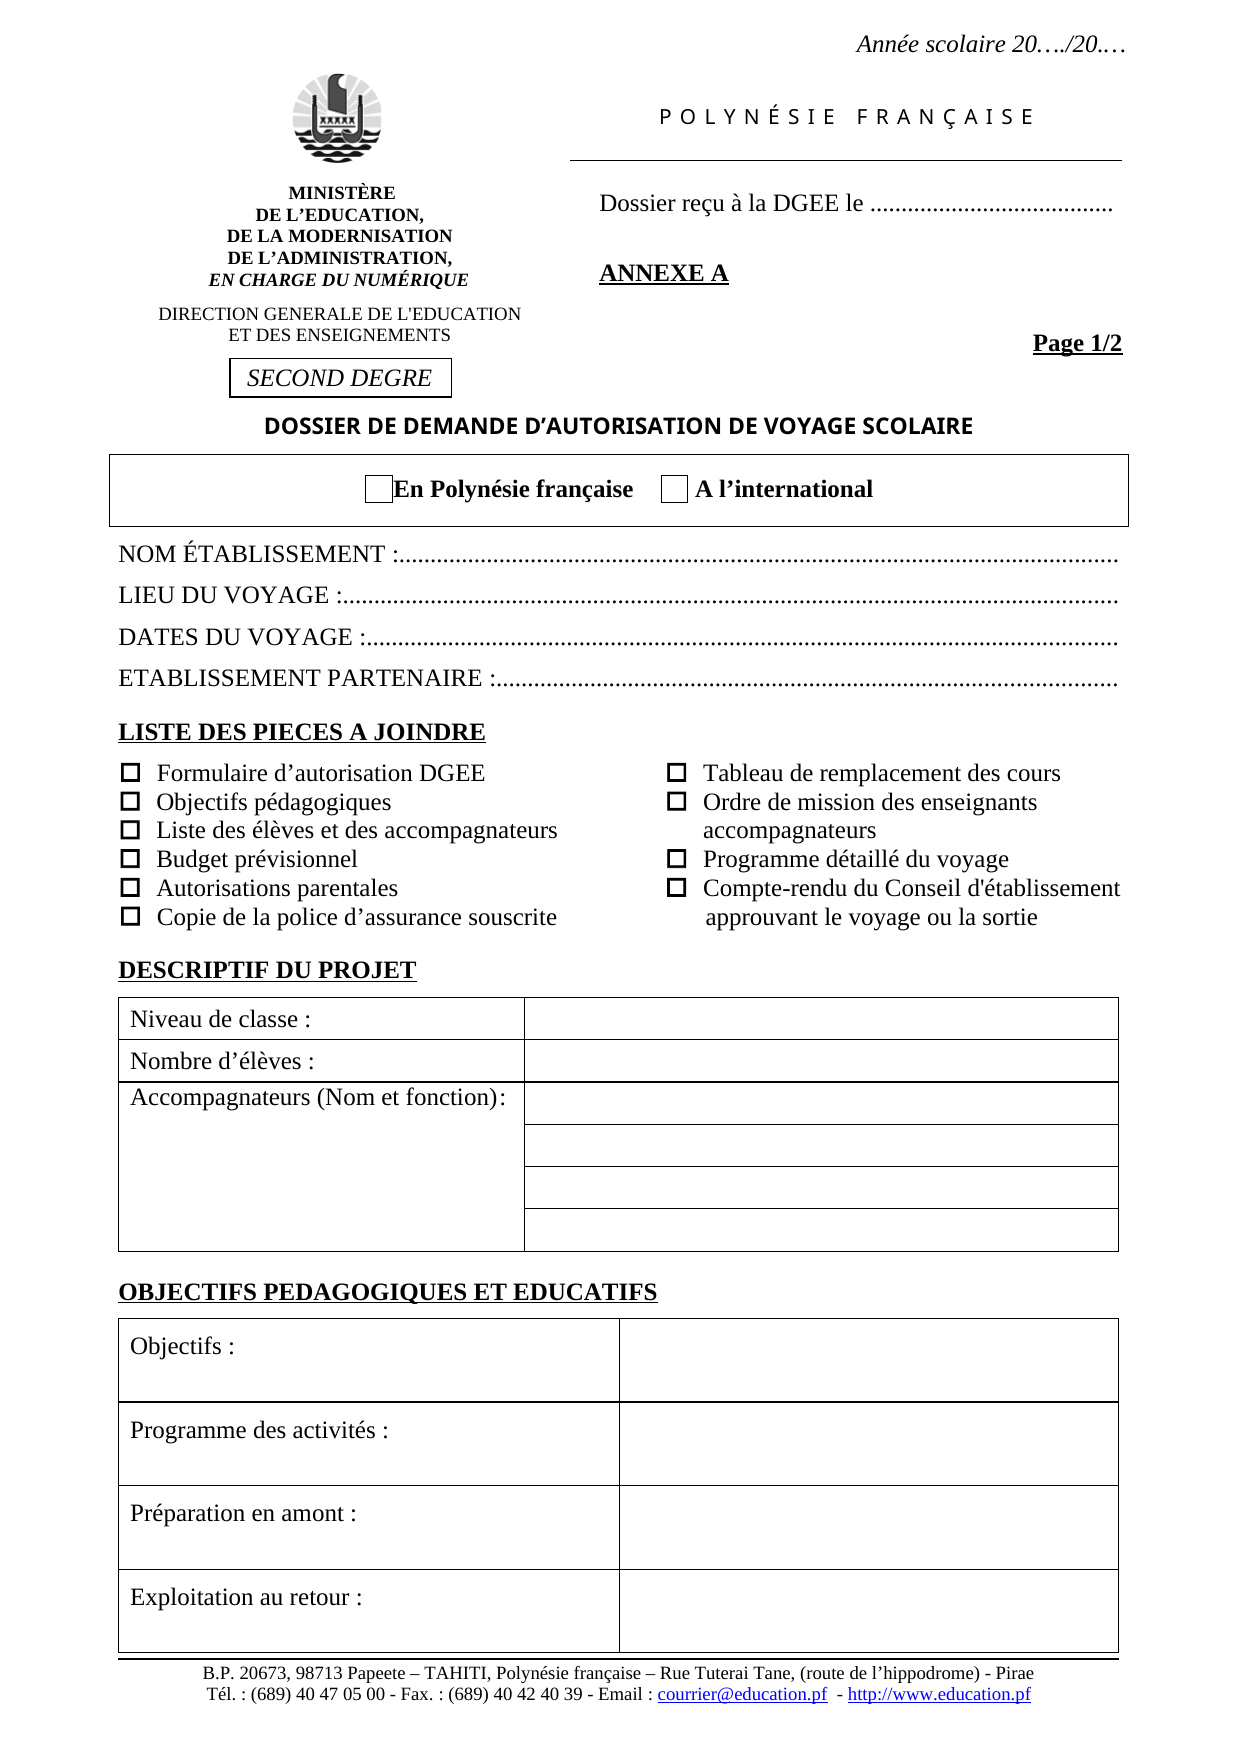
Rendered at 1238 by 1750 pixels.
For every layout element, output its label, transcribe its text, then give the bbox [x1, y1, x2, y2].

table_cell [525, 1040, 1118, 1081]
table_cell Accompagnateurs (Nom et fonction) : [119, 1083, 524, 1251]
text NOM ÉTABLISSEMENT : [118, 539, 1119, 568]
table_header POLYNéSIE FRANçAISE [561, 74, 1131, 176]
table_cell Ministère de l’education, de LA modernisation de l’administration, en charge du numérique DIRECTION GENERALE DE L'EDUCATION ET DES ENSEIGNEMENTS [118, 176, 561, 397]
table_header [525, 998, 1118, 1039]
table_cell [525, 1167, 1118, 1208]
text OBJECTIFS PEDAGOGIQUES ET EDUCATIFS [118, 1277, 1119, 1305]
table_header Objectifs : [119, 1319, 619, 1401]
table_cell Dossier reçu à la DGEE le ....................................... ANNEXE A Page 1/2 [561, 176, 1131, 397]
table_header [620, 1319, 1118, 1401]
table_cell Programme des activités : [119, 1403, 619, 1485]
table_cell Exploitation au retour : [119, 1570, 619, 1652]
table_cell [620, 1570, 1118, 1652]
text LISTE DES PIECES A JOINDRE [118, 717, 1119, 746]
table_cell [525, 1209, 1118, 1251]
table_cell [620, 1486, 1118, 1568]
table_cell Préparation en amont : [119, 1486, 619, 1568]
text DOSSIER DE DEMANDE D’AUTORISATION DE VOYAGE SCOLAIRE [118, 410, 1119, 441]
text DESCRIPTIF DU PROJET [118, 956, 1119, 984]
table_cell [525, 1125, 1118, 1166]
text En Polynésie française A l’international [110, 471, 1128, 526]
text LIEU DU VOYAGE : [118, 581, 1119, 609]
picture [292, 73, 382, 163]
table_header [118, 74, 561, 176]
table_header Tableau de remplacement des cours Ordre de mission des enseignants accompagnateurs Programme détaillé du voyage Compte-rendu du Conseil d'établissement approuvant le voyage ou la sortie [617, 758, 1192, 931]
table_cell Nombre d’élèves : [119, 1040, 524, 1081]
text DATES DU VOYAGE : [118, 622, 1119, 651]
table_cell [620, 1403, 1118, 1485]
table_header Niveau de classe : [119, 998, 524, 1039]
table_header Formulaire d’autorisation DGEE Objectifs pédagogiques Liste des élèves et des accompagnateurs Budget prévisionnel Autorisations parentales Copie de la police d’assurance souscrite [70, 758, 617, 931]
table_cell [525, 1083, 1118, 1124]
text ETABLISSEMENT PARTENAIRE : [118, 663, 1119, 692]
